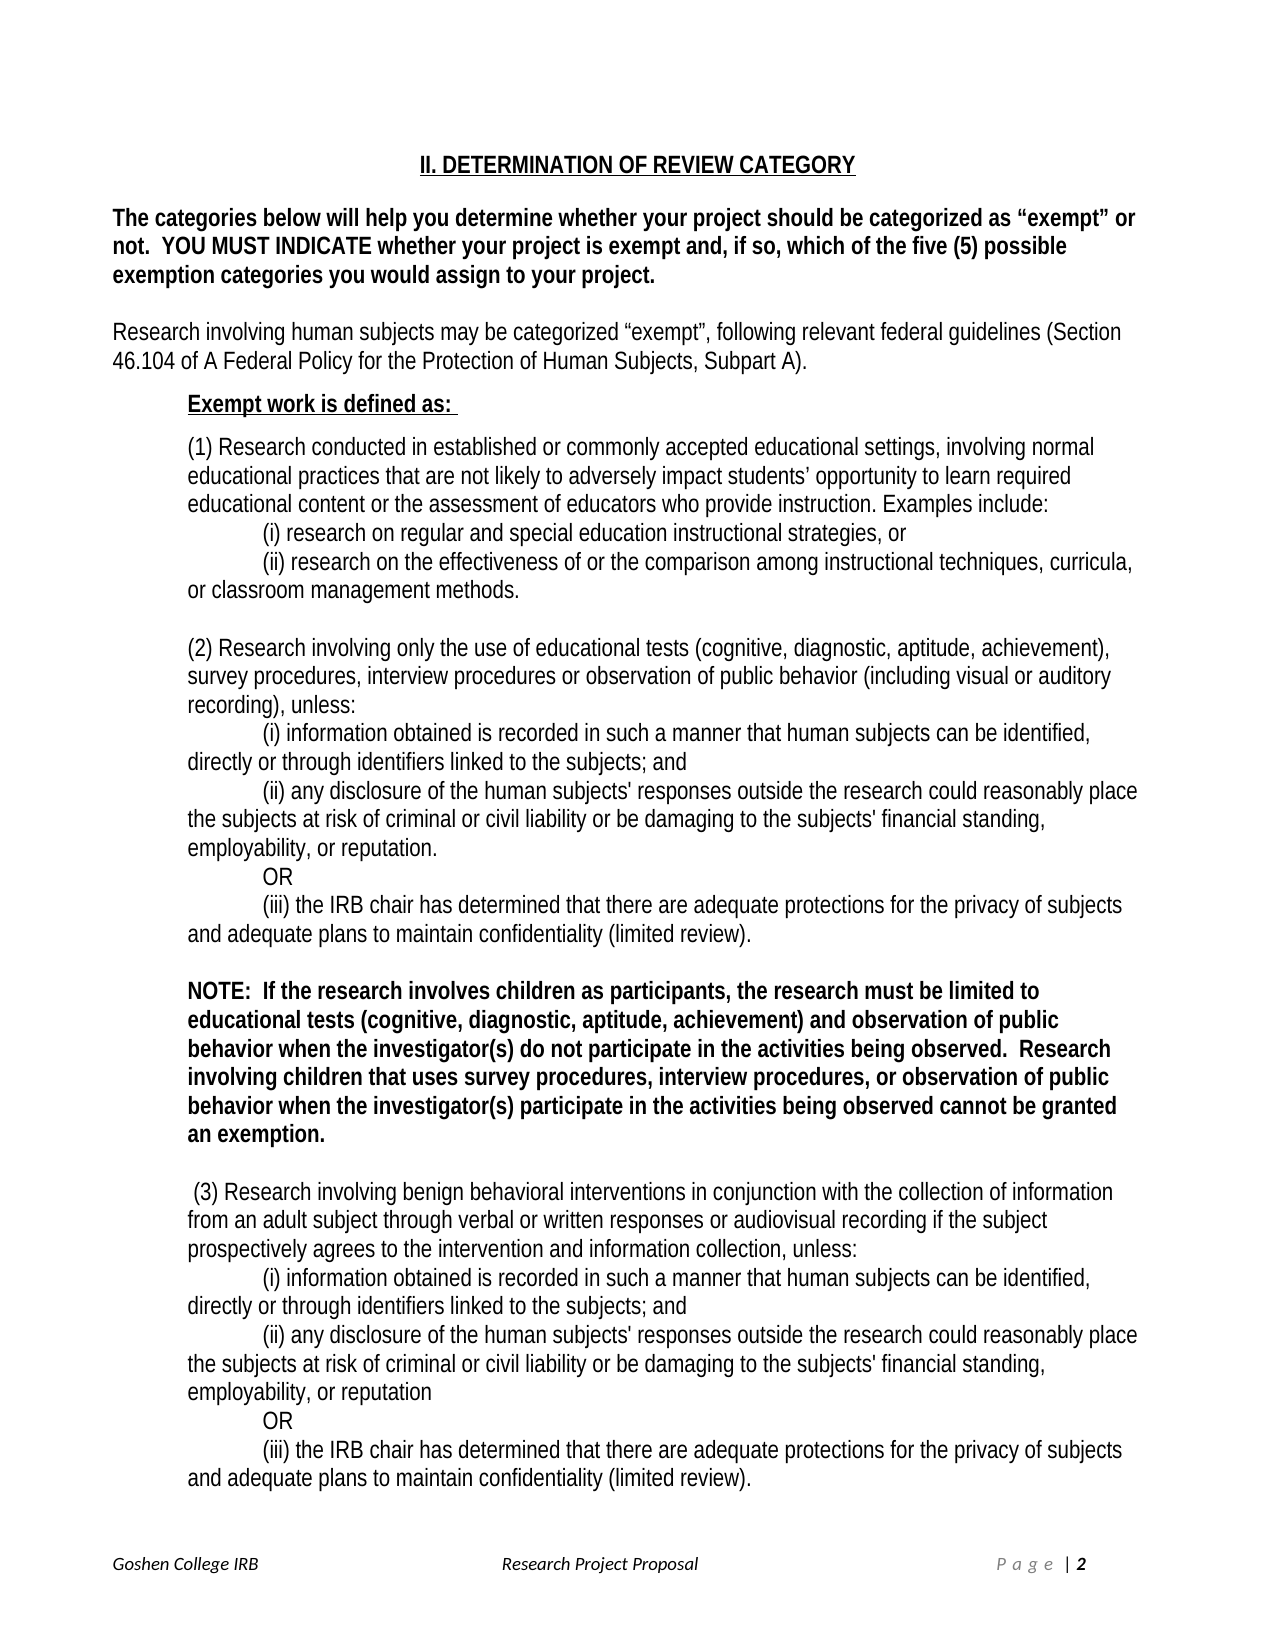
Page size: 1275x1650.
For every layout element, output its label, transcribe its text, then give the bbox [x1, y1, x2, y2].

text (i) information obtained is recorded in such a manner that human subjects can be identified, directly or through identifiers linked to the subjects; and [187, 718, 1144, 776]
text (ii) any disclosure of the human subjects' responses outside the research could reasonably place the subjects at risk of criminal or civil liability or be damaging to the subjects' financial standing, employability, or reputation [187, 1320, 1144, 1406]
text (ii) research on the effectiveness of or the comparison among instructional techniques, curricula, or classroom management methods. [187, 547, 1144, 604]
text (iii) the IRB chair has determined that there are adequate protections for the privacy of subjects and adequate plans to maintain confidentiality (limited review). [187, 1434, 1144, 1492]
text (ii) any disclosure of the human subjects' responses outside the research could reasonably place the subjects at risk of criminal or civil liability or be damaging to the subjects' financial standing, employability, or reputation. [187, 776, 1144, 862]
text (1) Research conducted in established or commonly accepted educational settings, involving normal educational practices that are not likely to adversely impact students’ opportunity to learn required educational content or the assessment of educators who provide instruction. Examples include: [187, 432, 1144, 518]
text Research involving human subjects may be categorized “exempt”, following relevant federal guidelines (Section 46.104 of A Federal Policy for the Protection of Human Subjects, Subpart A). [112, 317, 1162, 374]
text OR [187, 1406, 1144, 1434]
text (i) information obtained is recorded in such a manner that human subjects can be identified, directly or through identifiers linked to the subjects; and [187, 1263, 1144, 1320]
text (iii) the IRB chair has determined that there are adequate protections for the privacy of subjects and adequate plans to maintain confidentiality (limited review). [187, 890, 1144, 948]
text OR [187, 862, 1144, 890]
text NOTE: If the research involves children as participants, the research must be limited to educational tests (cognitive, diagnostic, aptitude, achievement) and observation of public behavior when the investigator(s) do not participate in the activities being observed. Research involving children that uses survey procedures, interview procedures, or observation of public behavior when the investigator(s) participate in the activities being observed cannot be granted an exemption. [187, 976, 1144, 1148]
text (3) Research involving benign behavioral interventions in conjunction with the collection of information from an adult subject through verbal or written responses or audiovisual recording if the subject prospectively agrees to the intervention and information collection, unless: [187, 1177, 1144, 1263]
text II. DETERMINATION OF REVIEW CATEGORY [112, 150, 1162, 179]
text The categories below will help you determine whether your project should be categorized as “exempt” or not. YOU MUST INDICATE whether your project is exempt and, if so, which of the five (5) possible exemption categories you would assign to your project. [112, 203, 1162, 288]
text (i) research on regular and special education instructional strategies, or [187, 518, 1144, 547]
text (2) Research involving only the use of educational tests (cognitive, diagnostic, aptitude, achievement), survey procedures, interview procedures or observation of public behavior (including visual or auditory recording), unless: [187, 632, 1144, 718]
text Exempt work is defined as: [187, 389, 1144, 418]
